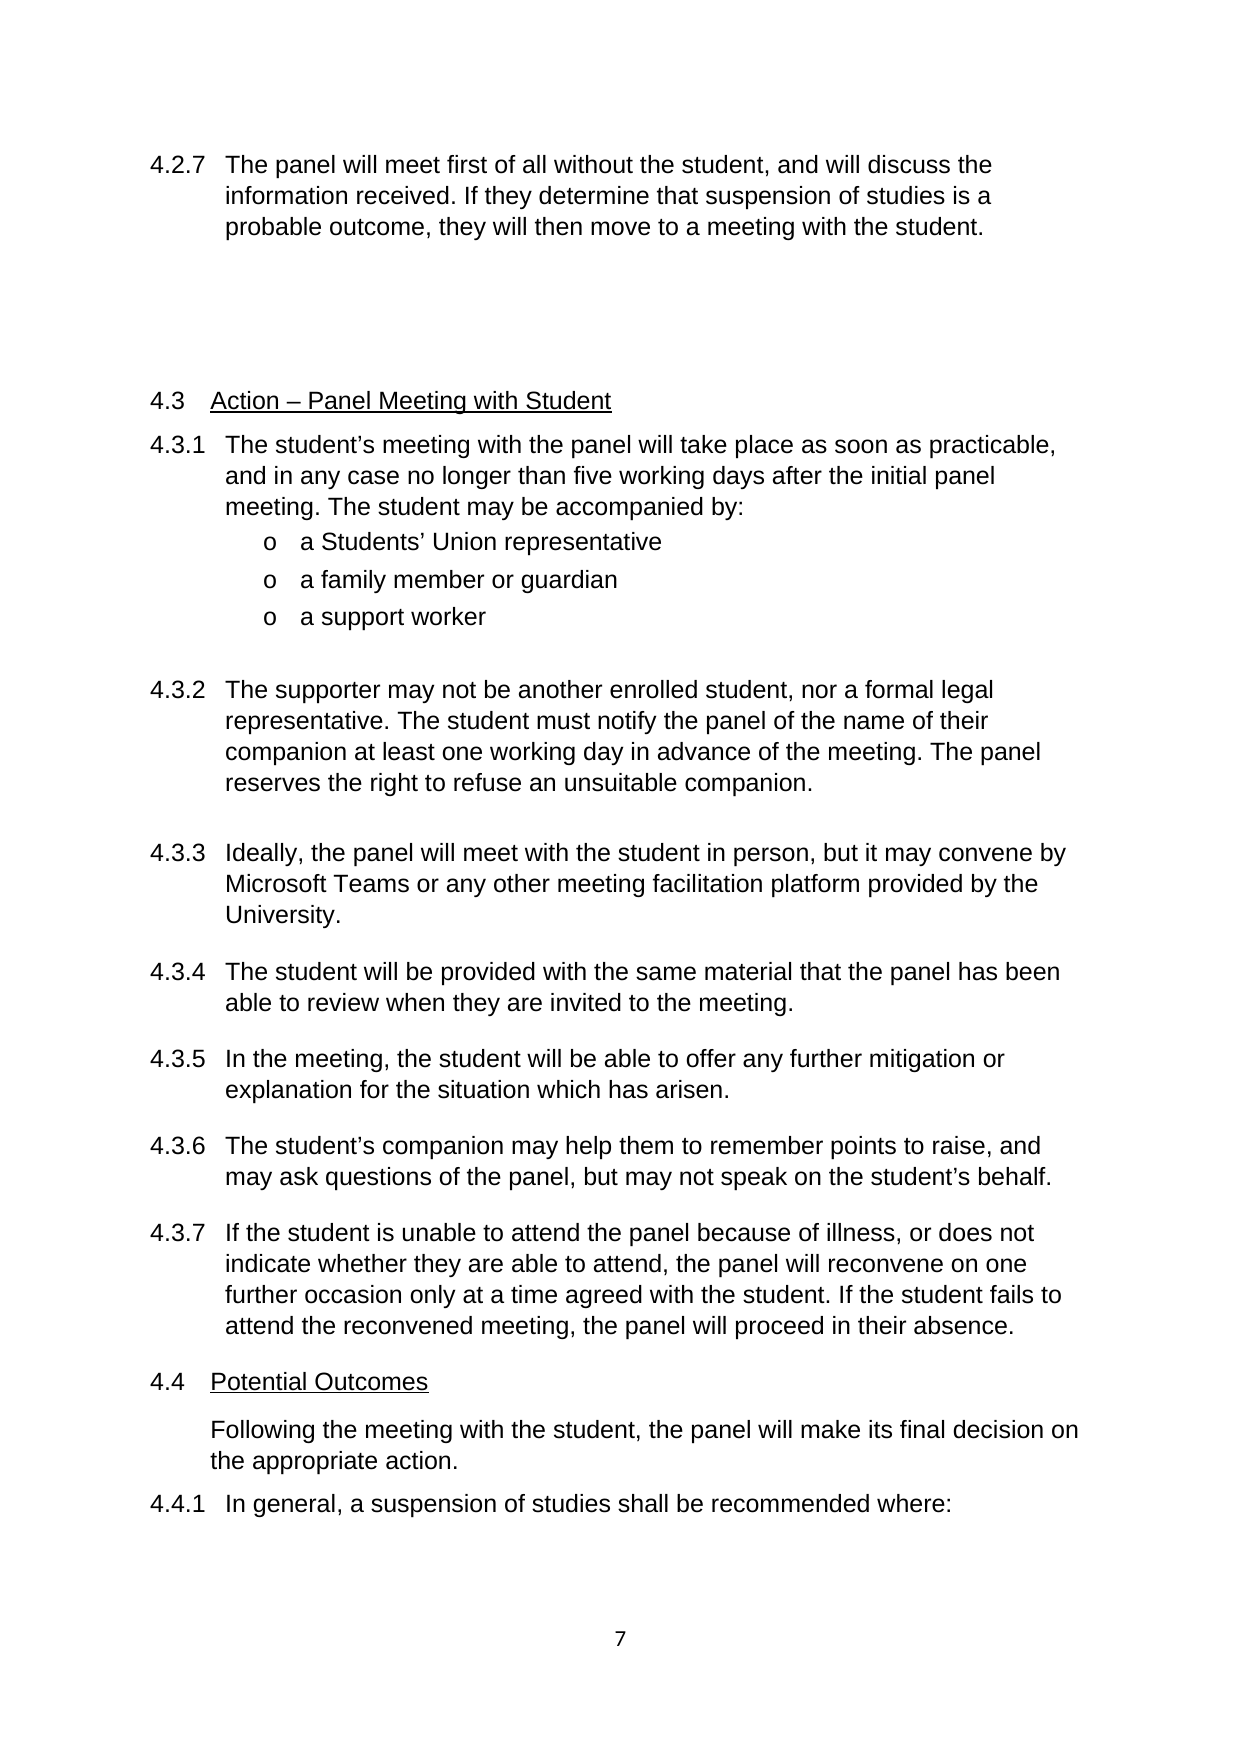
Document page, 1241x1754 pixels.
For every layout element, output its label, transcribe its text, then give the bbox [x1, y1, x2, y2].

subtitle Potential Outcomes [150, 1367, 1090, 1396]
subtitle The panel will meet first of all without the student, and will discuss the information received. If they determine that suspension of studies is a probable outcome, they will then move to a meeting with the student. [150, 150, 1090, 241]
subtitle a support worker [262, 602, 1090, 633]
subtitle a Students’ Union representative [262, 527, 1090, 558]
subtitle a family member or guardian [262, 564, 1090, 596]
subtitle If the student is unable to attend the panel because of illness, or does not indicate whether they are able to attend, the panel will reconvene on one further occasion only at a time agreed with the student. If the student fails to attend the reconvened meeting, the panel will proceed in their absence. [150, 1218, 1090, 1339]
subtitle Ideally, the panel will meet with the student in person, but it may convene by Microsoft Teams or any other meeting facilitation platform provided by the University. [150, 838, 1090, 929]
subtitle In general, a suspension of studies shall be recommended where: [150, 1489, 1090, 1518]
subtitle The student’s meeting with the panel will take place as soon as practicable, and in any case no longer than five working days after the initial panel meeting. The student may be accompanied by: [150, 430, 1090, 521]
subtitle In the meeting, the student will be able to offer any further mitigation or explanation for the situation which has arisen. [150, 1043, 1090, 1103]
subtitle The supporter may not be another enrolled student, nor a formal legal representative. The student must notify the panel of the name of their companion at least one working day in advance of the meeting. The panel reserves the right to refuse an unsuitable companion. [150, 675, 1090, 797]
subtitle Following the meeting with the student, the panel will make its final decision on the appropriate action. [210, 1414, 1090, 1474]
subtitle The student’s companion may help them to remember points to raise, and may ask questions of the panel, but may not speak on the student’s behalf. [150, 1131, 1090, 1190]
subtitle Action – Panel Meeting with Student [150, 386, 1090, 415]
subtitle The student will be provided with the same material that the panel has been able to review when they are invited to the meeting. [150, 956, 1090, 1016]
